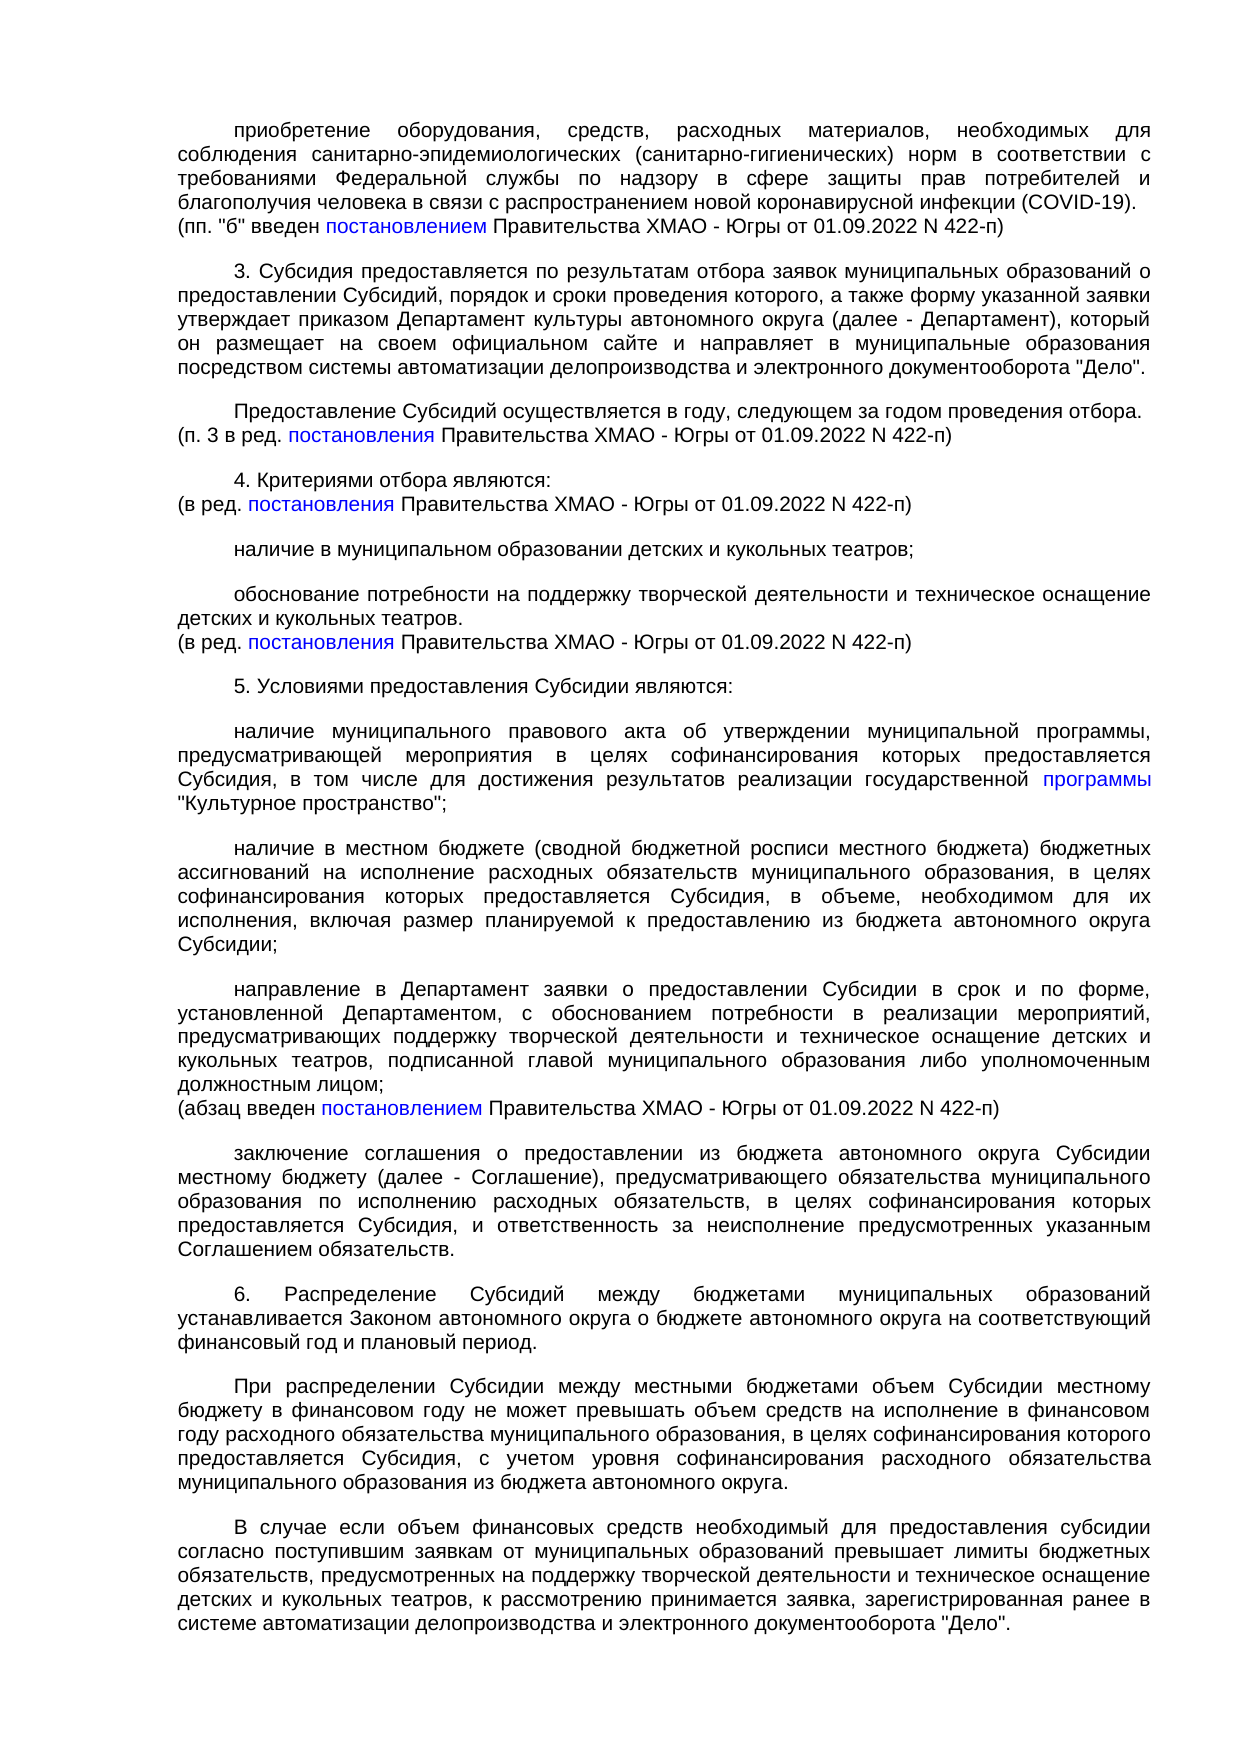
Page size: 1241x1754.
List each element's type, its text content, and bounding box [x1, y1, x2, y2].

text наличие муниципального правового акта об утверждении муниципальной программы, предусматривающей мероприятия в целях софинансирования которых предоставляется Субсидия, в том числе для достижения результатов реализации государственной программы "Культурное пространство"; [177, 719, 1152, 815]
text направление в Департамент заявки о предоставлении Субсидии в срок и по форме, установленной Департаментом, с обоснованием потребности в реализации мероприятий, предусматривающих поддержку творческой деятельности и техническое оснащение детских и кукольных театров, подписанной главой муниципального образования либо уполномоченным должностным лицом; [177, 976, 1152, 1096]
text 6. Распределение Субсидий между бюджетами муниципальных образований устанавливается Законом автономного округа о бюджете автономного округа на соответствующий финансовый год и плановый период. [177, 1282, 1152, 1353]
text В случае если объем финансовых средств необходимый для предоставления субсидии согласно поступившим заявкам от муниципальных образований превышает лимиты бюджетных обязательств, предусмотренных на поддержку творческой деятельности и техническое оснащение детских и кукольных театров, к рассмотрению принимается заявка, зарегистрированная ранее в системе автоматизации делопроизводства и электронного документооборота "Дело". [177, 1515, 1152, 1635]
text 3. Субсидия предоставляется по результатам отбора заявок муниципальных образований о предоставлении Субсидий, порядок и сроки проведения которого, а также форму указанной заявки утверждает приказом Департамент культуры автономного округа (далее - Департамент), который он размещает на своем официальном сайте и направляет в муниципальные образования посредством системы автоматизации делопроизводства и электронного документооборота "Дело". [177, 259, 1152, 378]
text 4. Критериями отбора являются: [177, 468, 1152, 492]
text (пп. "б" введен постановлением Правительства ХМАО - Югры от 01.09.2022 N 422-п) [177, 214, 1152, 238]
text Предоставление Субсидий осуществляется в году, следующем за годом проведения отбора. [177, 399, 1152, 423]
text (в ред. постановления Правительства ХМАО - Югры от 01.09.2022 N 422-п) [177, 492, 1152, 516]
text заключение соглашения о предоставлении из бюджета автономного округа Субсидии местному бюджету (далее - Соглашение), предусматривающего обязательства муниципального образования по исполнению расходных обязательств, в целях софинансирования которых предоставляется Субсидия, и ответственность за неисполнение предусмотренных указанным Соглашением обязательств. [177, 1141, 1152, 1261]
text приобретение оборудования, средств, расходных материалов, необходимых для соблюдения санитарно-эпидемиологических (санитарно-гигиенических) норм в соответствии с требованиями Федеральной службы по надзору в сфере защиты прав потребителей и благополучия человека в связи с распространением новой коронавирусной инфекции (COVID-19). [177, 118, 1152, 214]
text 5. Условиями предоставления Субсидии являются: [177, 674, 1152, 698]
text (в ред. постановления Правительства ХМАО - Югры от 01.09.2022 N 422-п) [177, 629, 1152, 653]
text При распределении Субсидии между местными бюджетами объем Субсидии местному бюджету в финансовом году не может превышать объем средств на исполнение в финансовом году расходного обязательства муниципального образования, в целях софинансирования которого предоставляется Субсидия, с учетом уровня софинансирования расходного обязательства муниципального образования из бюджета автономного округа. [177, 1374, 1152, 1494]
text (абзац введен постановлением Правительства ХМАО - Югры от 01.09.2022 N 422-п) [177, 1096, 1152, 1120]
text (п. 3 в ред. постановления Правительства ХМАО - Югры от 01.09.2022 N 422-п) [177, 423, 1152, 447]
text наличие в муниципальном образовании детских и кукольных театров; [177, 537, 1152, 561]
text наличие в местном бюджете (сводной бюджетной росписи местного бюджета) бюджетных ассигнований на исполнение расходных обязательств муниципального образования, в целях софинансирования которых предоставляется Субсидия, в объеме, необходимом для их исполнения, включая размер планируемой к предоставлению из бюджета автономного округа Субсидии; [177, 836, 1152, 956]
text обоснование потребности на поддержку творческой деятельности и техническое оснащение детских и кукольных театров. [177, 582, 1152, 629]
